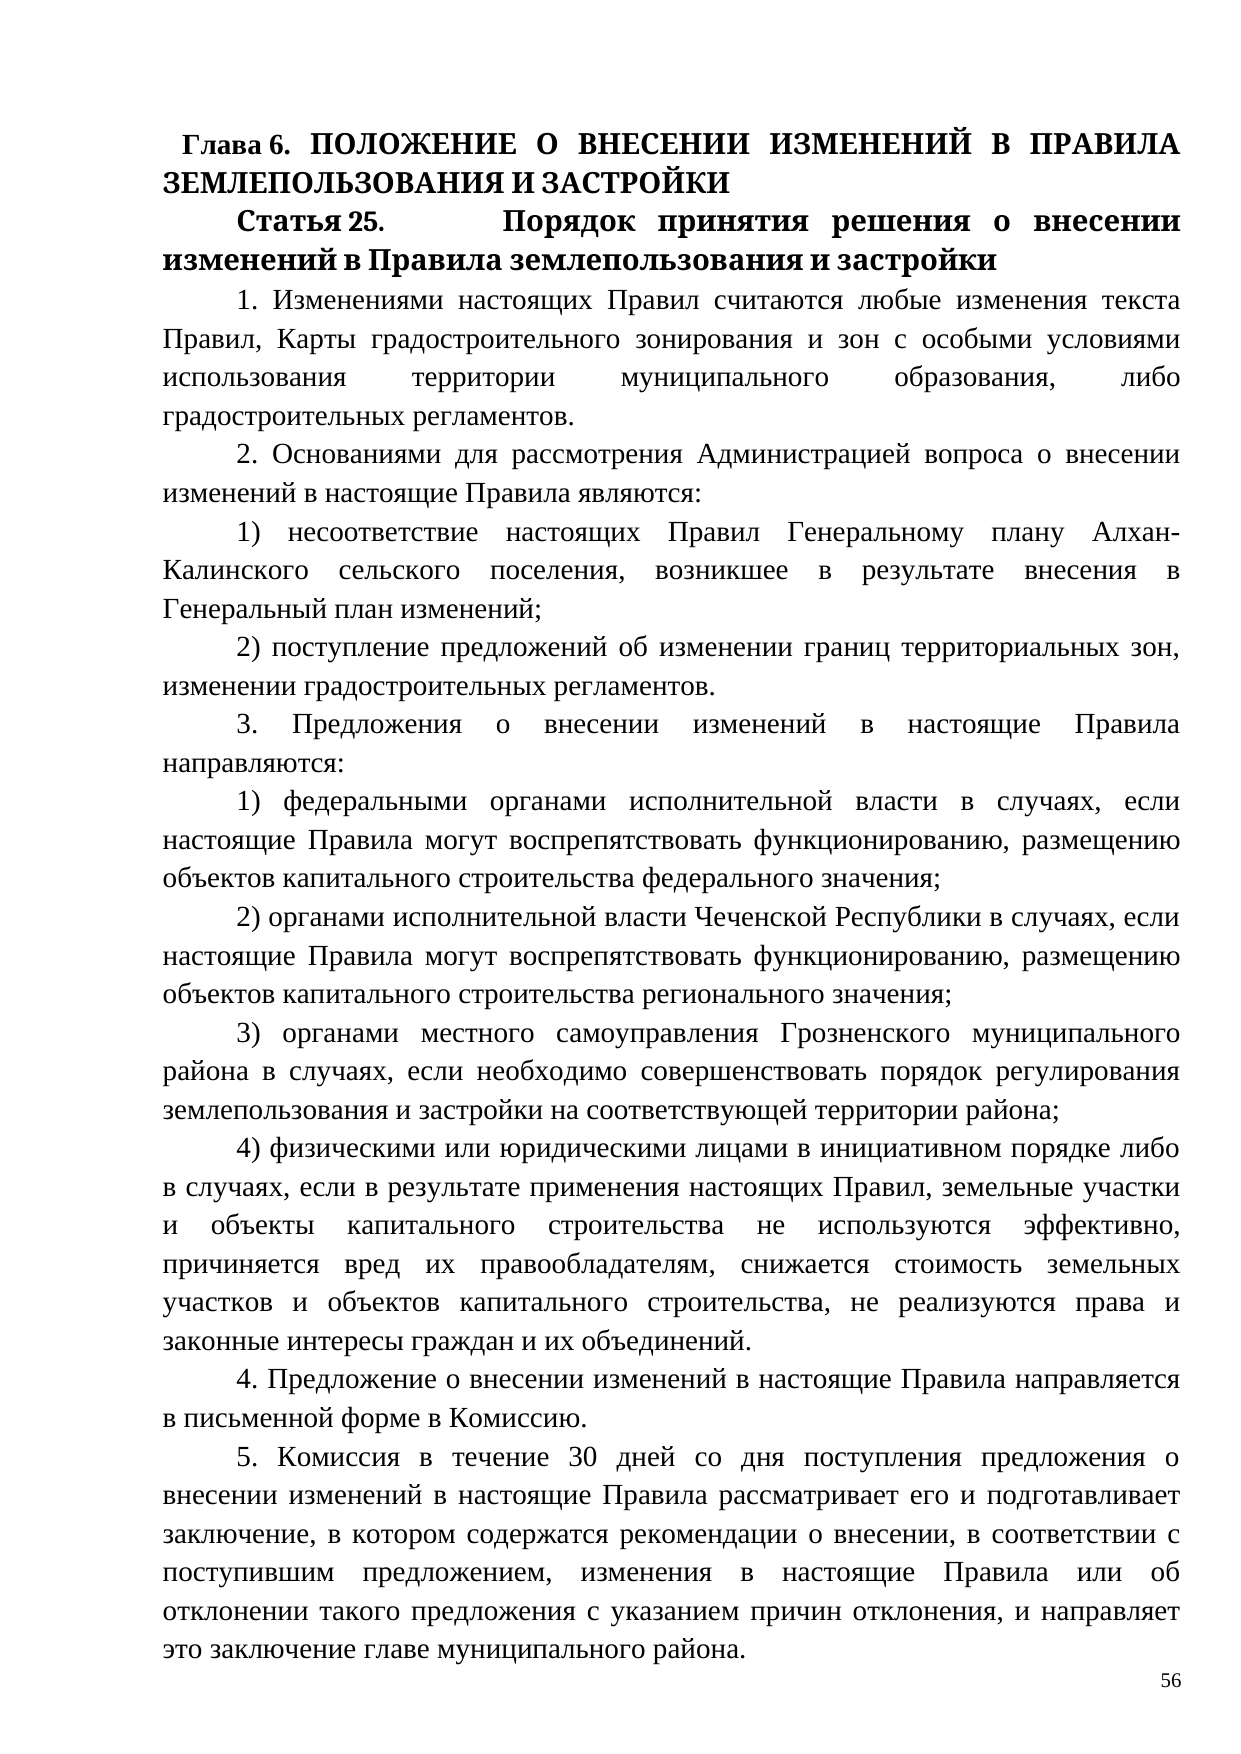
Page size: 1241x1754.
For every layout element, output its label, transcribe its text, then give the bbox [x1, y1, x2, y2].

text 1) несоответствие настоящих Правил Генеральному плану Алхан-Калинского сельского поселения, возникшее в результате внесения в Генеральный план изменений; [162, 514, 1181, 624]
subtitle ПОЛОЖЕНИЕ О ВНЕСЕНИИ ИЗМЕНЕНИЙ В ПРАВИЛА ЗЕМЛЕПОЛЬЗОВАНИЯ И ЗАСТРОЙКИ [162, 127, 1181, 200]
text 5. Комиссия в течение 30 дней со дня поступления предложения о внесении изменений в настоящие Правила рассматривает его и подготавливает заключение, в котором содержатся рекомендации о внесении, в соответствии с поступившим предложением, изменения в настоящие Правила или об отклонении такого предложения с указанием причин отклонения, и направляет это заключение главе муниципального района. [162, 1439, 1181, 1665]
text 2. Основаниями для рассмотрения Администрацией вопроса о внесении изменений в настоящие Правила являются: [162, 437, 1181, 509]
text 2) органами исполнительной власти Чеченской Республики в случаях, если настоящие Правила могут воспрепятствовать функционированию, размещению объектов капитального строительства регионального значения; [162, 899, 1181, 1010]
text 2) поступление предложений об изменении границ территориальных зон, изменении градостроительных регламентов. [162, 629, 1181, 701]
text 3. Предложения о внесении изменений в настоящие Правила направляются: [162, 706, 1181, 778]
text 4. Предложение о внесении изменений в настоящие Правила направляется в письменной форме в Комиссию. [162, 1362, 1181, 1434]
text 1) федеральными органами исполнительной власти в случаях, если настоящие Правила могут воспрепятствовать функционированию, размещению объектов капитального строительства федерального значения; [162, 783, 1181, 894]
text 1. Изменениями настоящих Правил считаются любые изменения текста Правил, Карты градостроительного зонирования и зон с особыми условиями использования территории муниципального образования, либо градостроительных регламентов. [162, 282, 1181, 432]
text 4) физическими или юридическими лицами в инициативном порядке либо в случаях, если в результате применения настоящих Правил, земельные участки и объекты капитального строительства не используются эффективно, причиняется вред их правообладателям, снижается стоимость земельных участков и объектов капитального строительства, не реализуются права и законные интересы граждан и их объединений. [162, 1130, 1181, 1357]
text 3) органами местного самоуправления Грозненского муниципального района в случаях, если необходимо совершенствовать порядок регулирования землепользования и застройки на соответствующей территории района; [162, 1015, 1181, 1125]
subtitle Порядок принятия решения о внесении изменений в Правила землепользования и застройки [162, 205, 1181, 277]
